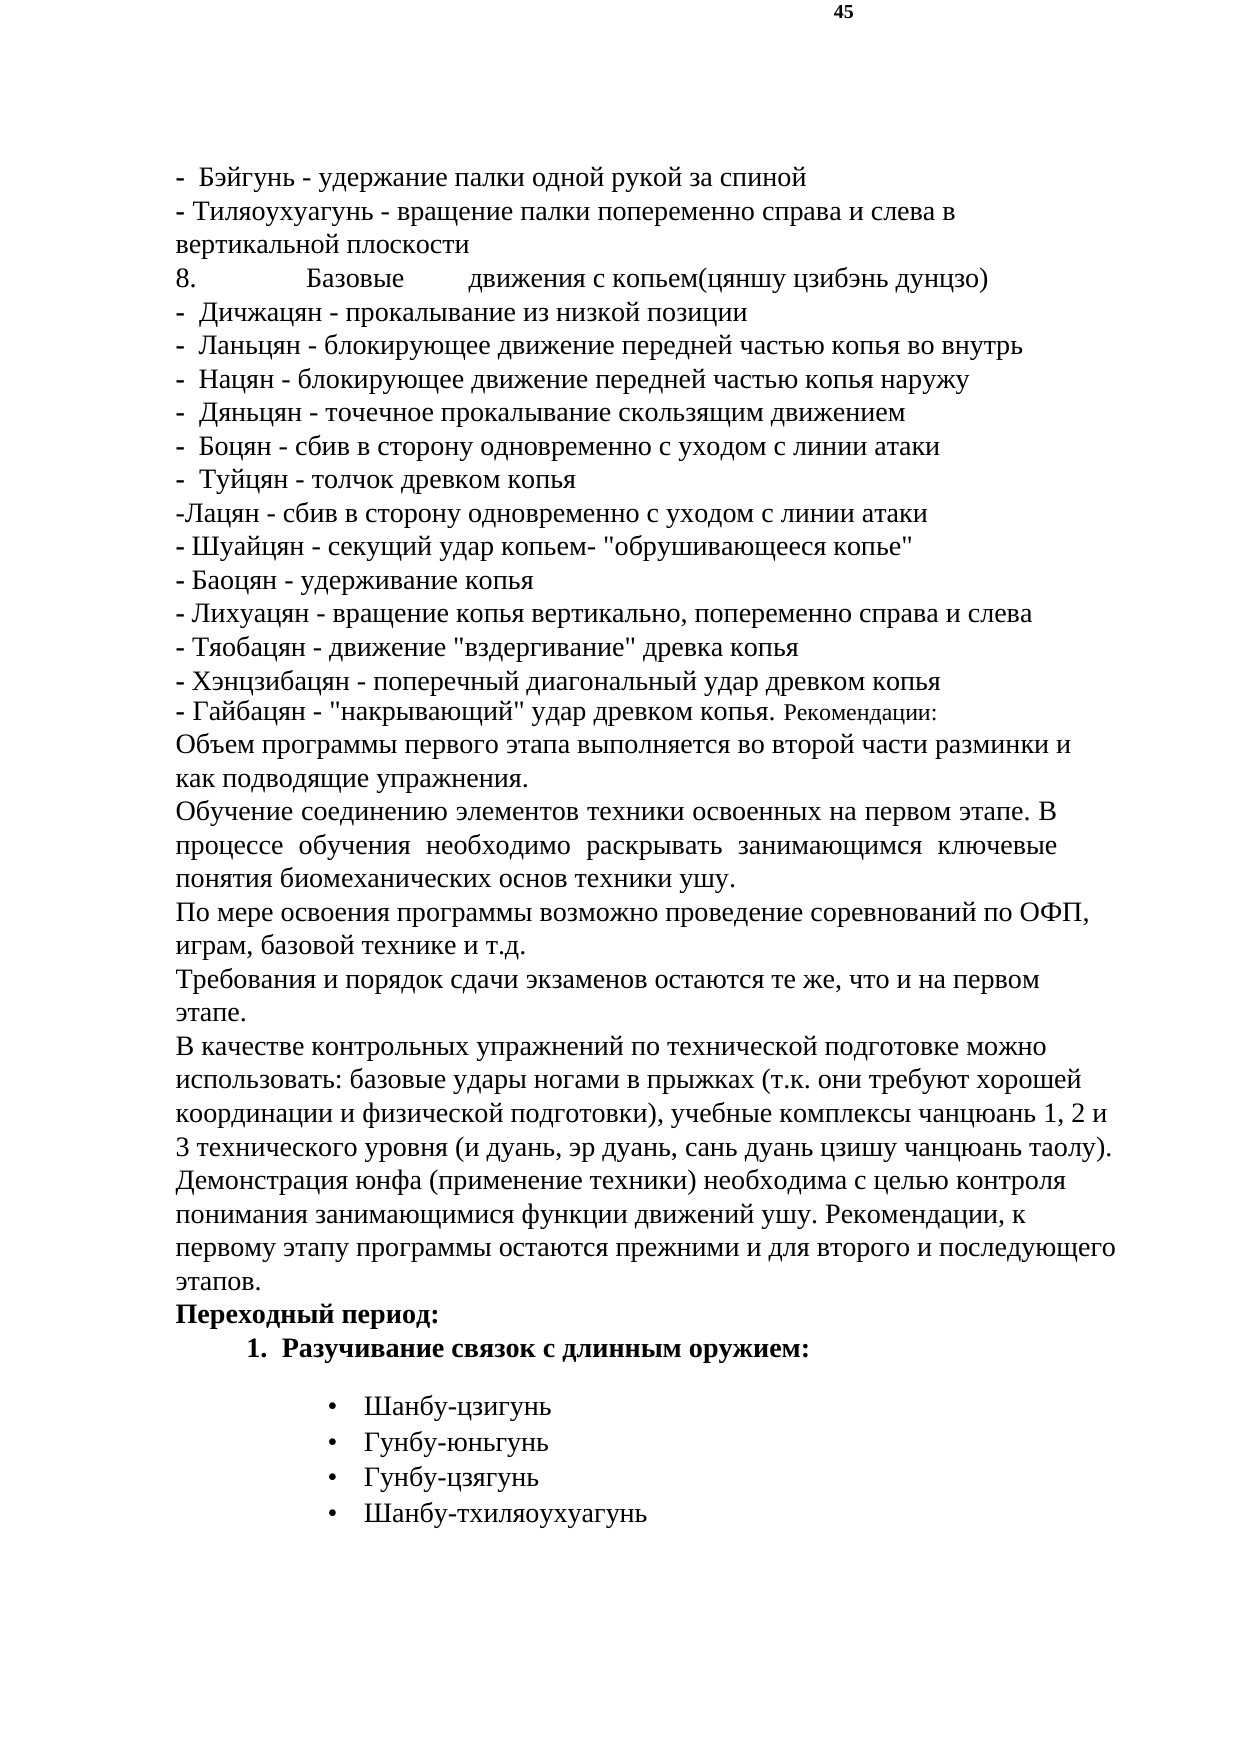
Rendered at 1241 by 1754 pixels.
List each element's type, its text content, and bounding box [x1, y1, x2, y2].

text Переходный период: [175, 1297, 1163, 1330]
text По мере освоения программы возможно проведение соревнований по ОФП, играм, базовой технике и т.д. [175, 894, 1111, 961]
list Боцян - сбив в сторону одновременно с уходом с линии атаки [175, 428, 1163, 462]
list Тяобацян - движение "вздергивание" древка копья [175, 629, 1163, 663]
list Шуайцян - секущий удар копьем- "обрушивающееся копье" [175, 529, 1163, 562]
list Бэйгунь - удержание палки одной рукой за спиной [175, 160, 1163, 193]
list Шанбу-цзигунь [327, 1387, 1163, 1423]
list Гайбацян - "накрывающий" удар древком копья. Рекомендации: [175, 697, 1058, 727]
text -Лацян - сбив в сторону одновременно с уходом с линии атаки [175, 495, 1163, 529]
list Хэнцзибацян - поперечный диагональный удар древком копья [175, 663, 1163, 697]
text В качестве контрольных упражнений по технической подготовке можно использовать: базовые удары ногами в прыжках (т.к. они требуют хорошей координации и физической подготовки), учебные комплексы чанцюань 1, 2 и 3 технического уровня (и дуань, эр дуань, сань дуань цзишу чанцюань таолу). Демонстрация юнфа (применение техники) необходима с целью контроля понимания занимающимися функции движений ушу. Рекомендации, к первому этапу программы остаются прежними и для второго и последующего этапов. [175, 1028, 1121, 1297]
list Нацян - блокирующее движение передней частью копья наружу [175, 361, 1163, 395]
list Ланьцян - блокирующее движение передней частью копья во внутрь [175, 328, 1163, 361]
list Дичжацян - прокалывание из низкой позиции [175, 294, 1163, 328]
list Шанбу-тхиляоухуагунь [327, 1494, 1163, 1529]
list Гунбу-юньгунь [327, 1423, 1163, 1458]
list Гунбу-цзягунь [327, 1458, 1163, 1494]
list Лихуацян - вращение копья вертикально, попеременно справа и слева [175, 596, 1163, 629]
text Обучение соединению элементов техники освоенных на первом этапе. В процессе обучения необходимо раскрывать занимающимся ключевые понятия биомеханических основ техники ушу. [175, 794, 1058, 894]
list Баоцян - удерживание копья [175, 562, 1163, 596]
list Тиляоухуагунь - вращение палки попеременно справа и слева в вертикальной плоскости [175, 193, 1058, 261]
list Разучивание связок с длинным оружием: [246, 1330, 1163, 1364]
text Требования и порядок сдачи экзаменов остаются те же, что и на первом этапе. [175, 961, 1111, 1028]
list Базовые движения с копьем(цяншу цзибэнь дунцзо) [175, 261, 1163, 294]
text Объем программы первого этапа выполняется во второй части разминки и как подводящие упражнения. [175, 727, 1111, 794]
list Туйцян - толчок древком копья [175, 462, 1163, 495]
list Дяньцян - точечное прокалывание скользящим движением [175, 395, 1163, 428]
